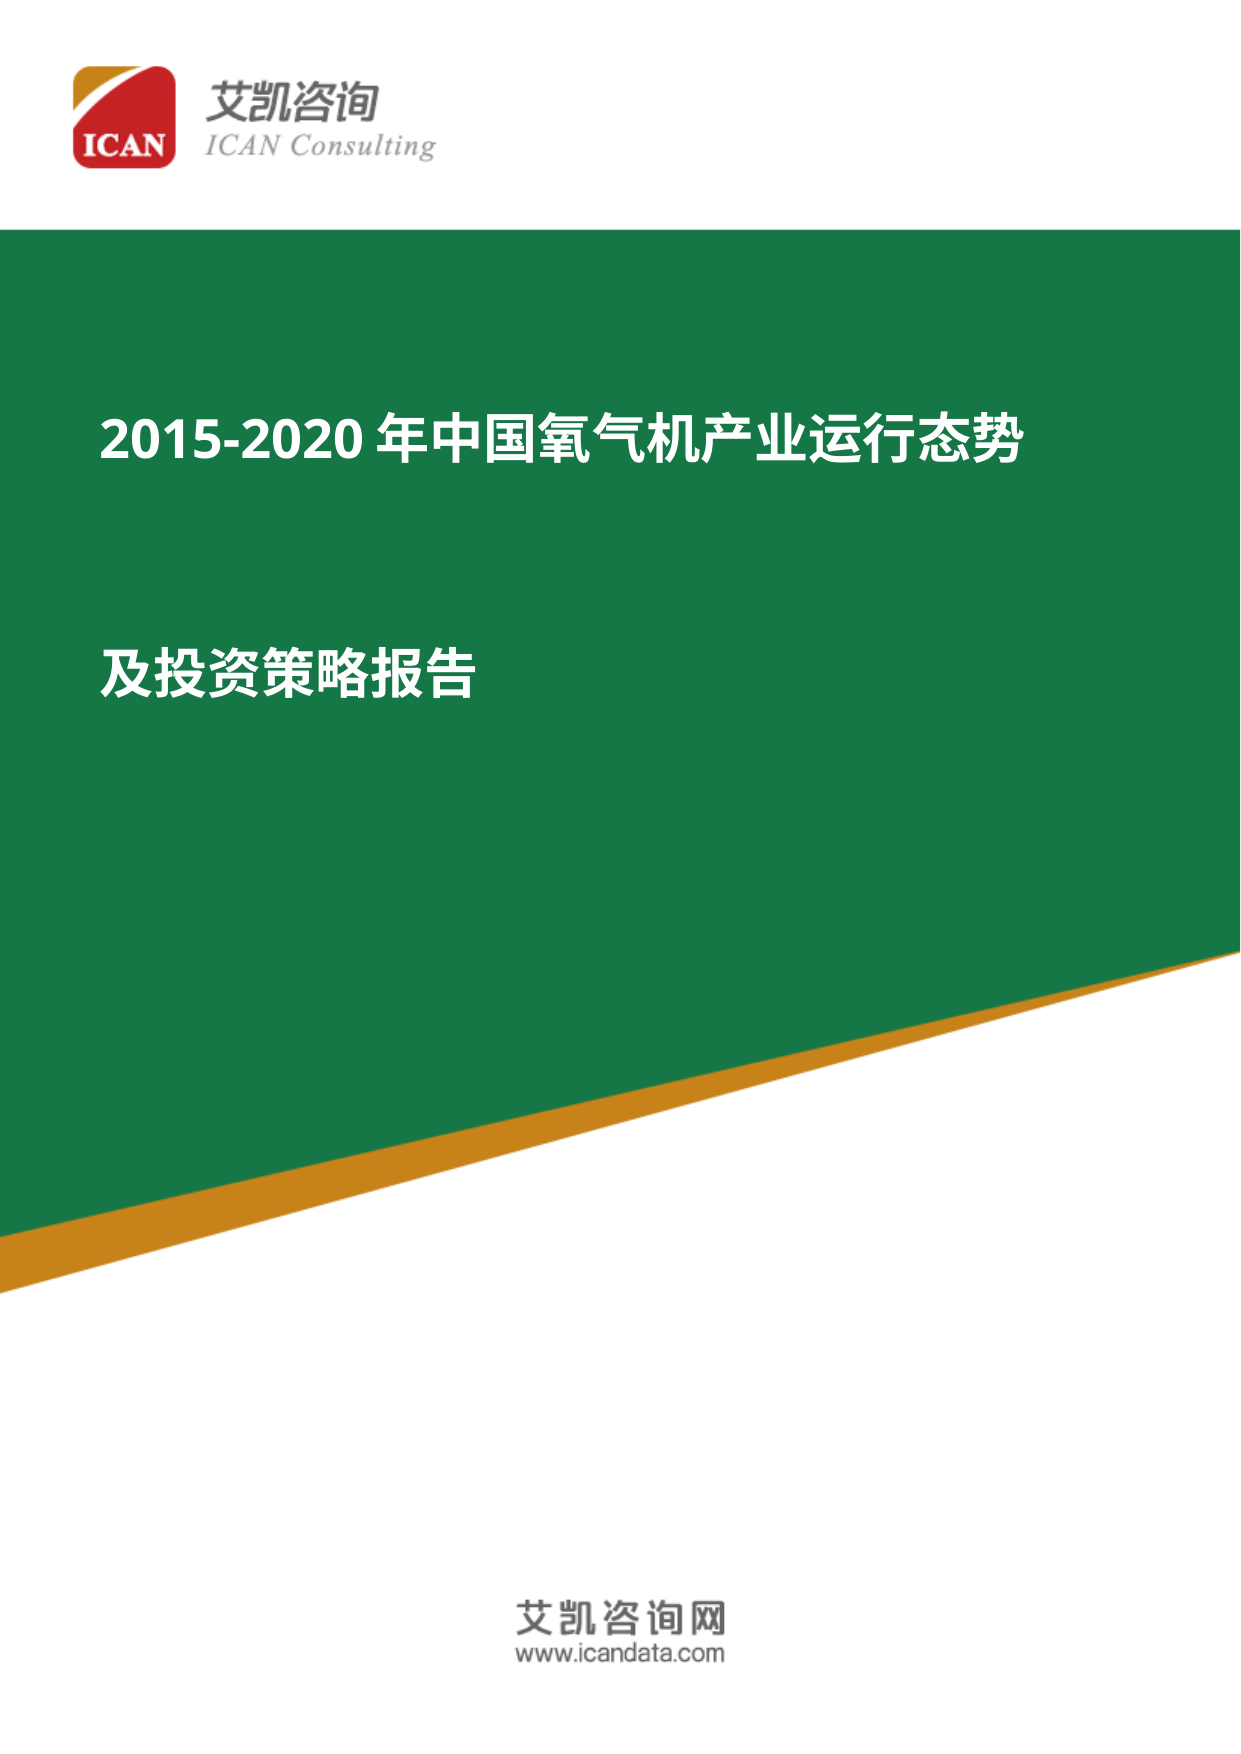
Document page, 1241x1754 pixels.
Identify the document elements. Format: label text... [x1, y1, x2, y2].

picture [0, 5, 1241, 1754]
subtitle 2015-2020年中国氧气机产业运行态势及投资策略报告 [99, 386, 1053, 718]
